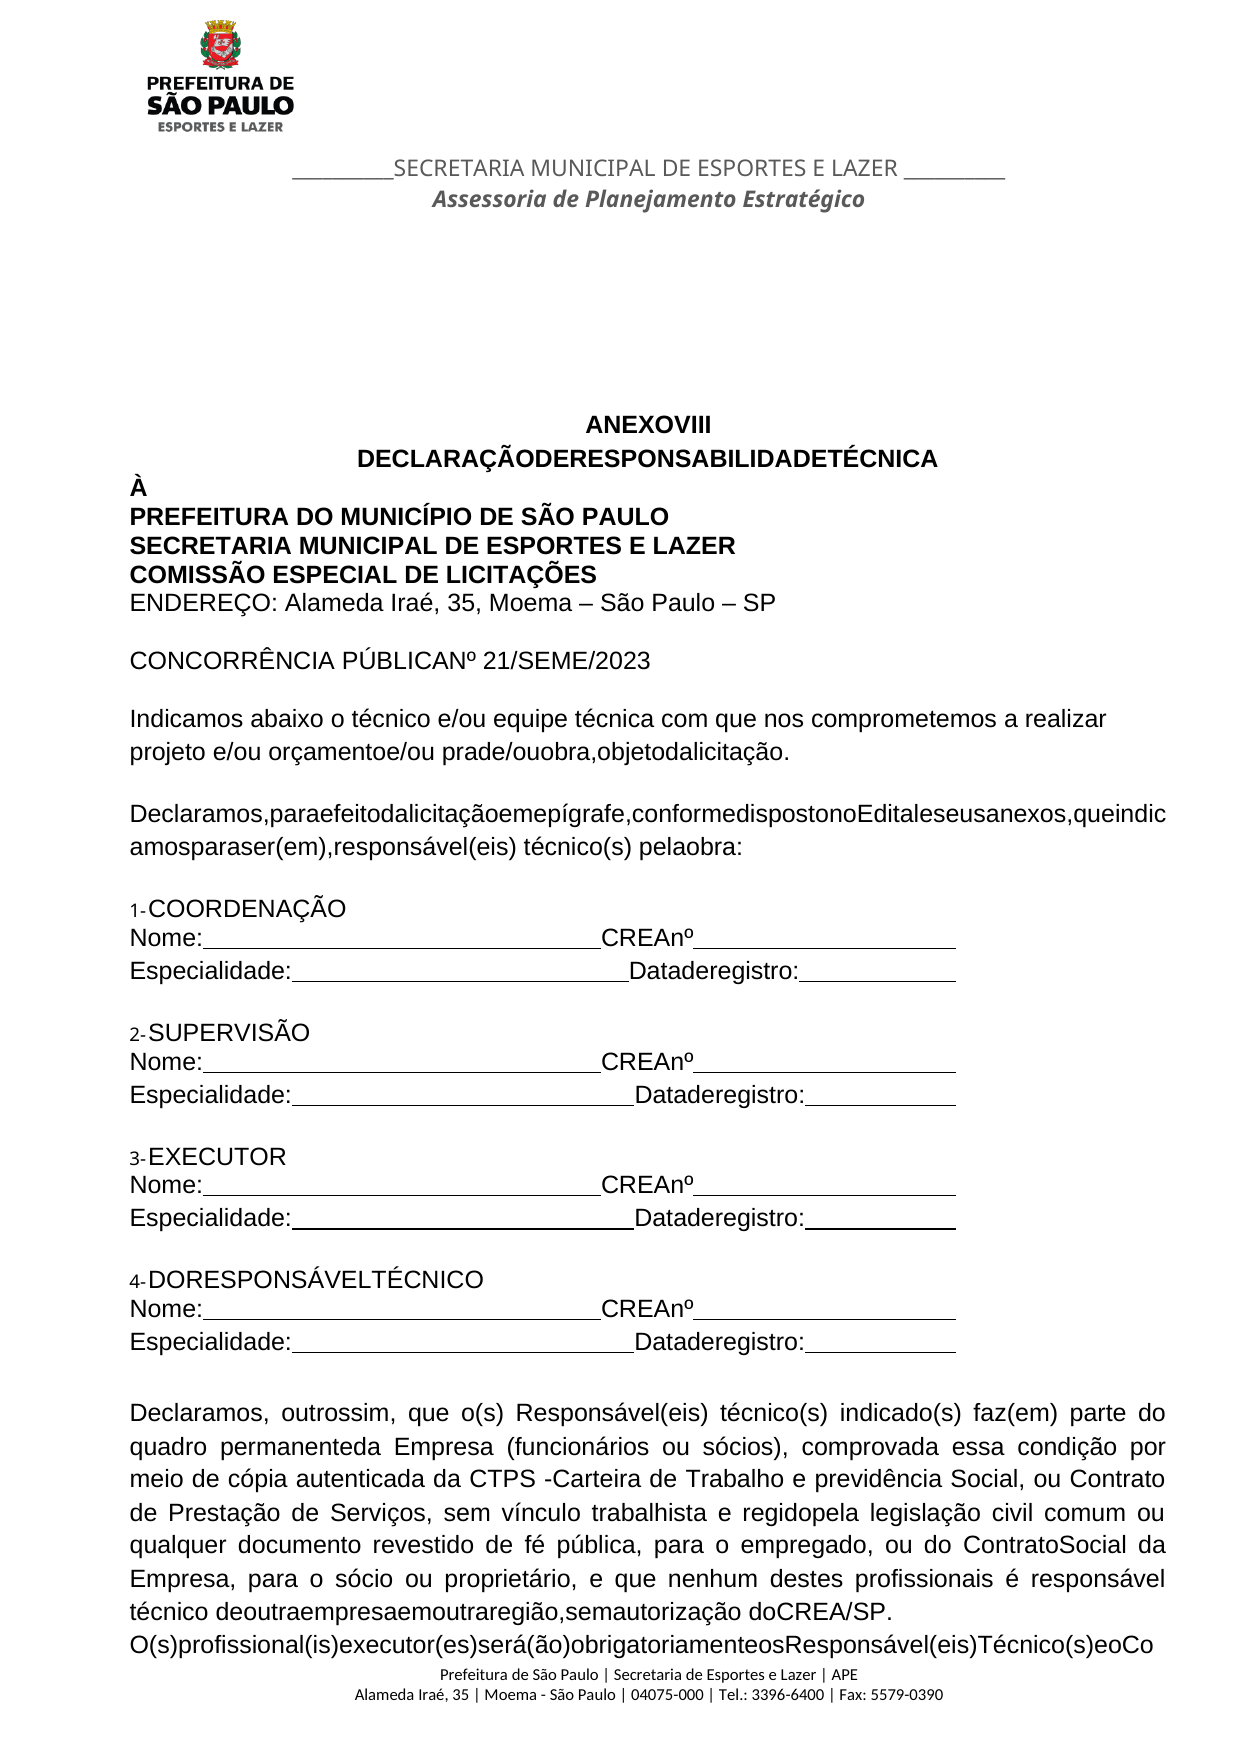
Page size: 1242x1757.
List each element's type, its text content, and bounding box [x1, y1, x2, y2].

text Nome: CREAnº Especialidade: Dataderegistro: [129, 923, 963, 985]
text Indicamos abaixo o técnico e/ou equipe técnica com que nos comprometemos a realizar projeto e/ou orçamentoe/ou prade/ouobra,objetodalicitação. [129, 704, 1174, 766]
picture [114, 0, 327, 152]
text À [129, 473, 1183, 502]
list COORDENAÇÃO [129, 894, 1183, 923]
subtitle ANEXOVIII [129, 411, 1168, 439]
subtitle ENDEREÇO: Alameda Iraé, 35, Moema – São Paulo – SP [129, 588, 1183, 617]
list EXECUTOR [129, 1141, 1183, 1170]
list SUPERVISÃO [129, 1018, 1183, 1047]
subtitle PREFEITURA DO MUNICÍPIO DE SÃO PAULO [129, 502, 1183, 531]
text Nome: CREAnº Especialidade: Dataderegistro: [129, 1294, 957, 1356]
list DORESPONSÁVELTÉCNICO [129, 1265, 1183, 1294]
subtitle CONCORRÊNCIA PÚBLICANº 21/SEME/2023 [129, 646, 1183, 675]
text Declaramos,paraefeitodalicitaçãoemepígrafe,conformedispostonoEditaleseusanexos,queindicamosparaser(em),responsável(eis) técnico(s) pelaobra: [129, 799, 1174, 861]
text Nome: CREAnº Especialidade: Dataderegistro: [129, 1170, 957, 1232]
text DECLARAÇÃODERESPONSABILIDADETÉCNICA [128, 444, 1168, 473]
subtitle SECRETARIA MUNICIPAL DE ESPORTES E LAZER [129, 531, 1183, 559]
text Declaramos, outrossim, que o(s) Responsável(eis) técnico(s) indicado(s) faz(em) parte do quadro permanenteda Empresa (funcionários ou sócios), comprovada essa condição por meio de cópia autenticada da CTPS -Carteira de Trabalho e previdência Social, ou Contrato de Prestação de Serviços, sem vínculo trabalhista e regidopela legislação civil comum ou qualquer documento revestido de fé pública, para o empregado, ou do ContratoSocial da Empresa, para o sócio ou proprietário, e que nenhum destes profissionais é responsável técnico deoutraempresaemoutraregião,semautorização doCREA/SP. [129, 1398, 1167, 1625]
subtitle COMISSÃO ESPECIAL DE LICITAÇÕES [129, 559, 1183, 588]
text Nome: CREAnº Especialidade: Dataderegistro: [129, 1047, 957, 1108]
